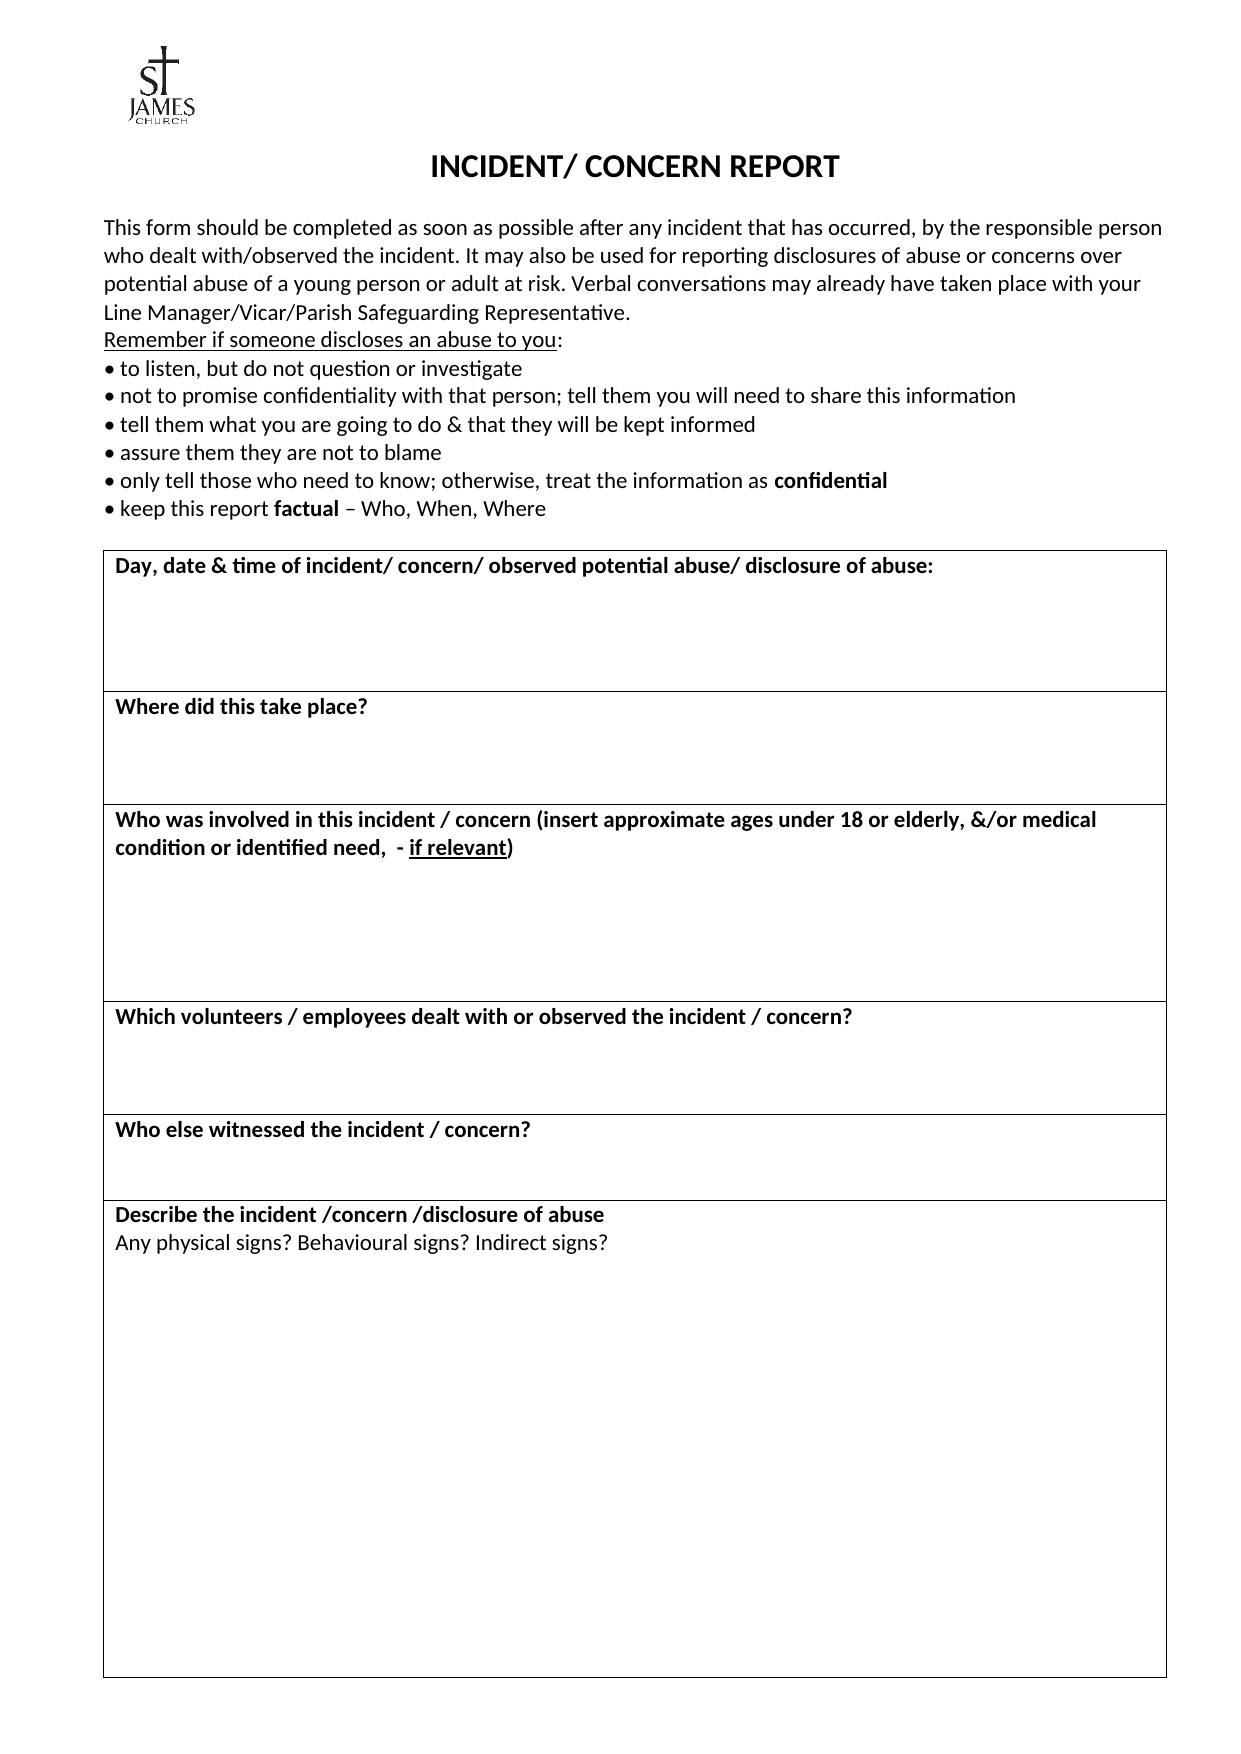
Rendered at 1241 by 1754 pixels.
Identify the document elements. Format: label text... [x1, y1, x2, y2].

text • tell them what you are going to do & that they will be kept informed [103, 410, 1167, 438]
text • only tell those who need to know; otherwise, treat the information as confidential [103, 466, 1167, 494]
table_cell Where did this take place? [104, 692, 1166, 804]
text INCIDENT/ CONCERN REPORT [103, 145, 1167, 186]
picture [103, 29, 219, 145]
text • to listen, but do not question or investigate [103, 354, 1167, 382]
table_header Day, date & time of incident/ concern/ observed potential abuse/ disclosure of abuse: [104, 551, 1166, 691]
table_cell Who else witnessed the incident / concern? [104, 1115, 1166, 1199]
text • assure them they are not to blame [103, 438, 1167, 466]
text Remember if someone discloses an abuse to you: [103, 326, 1167, 354]
text • keep this report factual – Who, When, Where [103, 494, 1167, 522]
table_cell Describe the incident /concern /disclosure of abuse Any physical signs? Behavioural signs? Indirect signs? [104, 1201, 1166, 1677]
table_cell Who was involved in this incident / concern (insert approximate ages under 18 or elderly, &/or medical condition or identified need, - if relevant) [104, 805, 1166, 1001]
text This form should be completed as soon as possible after any incident that has occurred, by the responsible person who dealt with/observed the incident. It may also be used for reporting disclosures of abuse or concerns over potential abuse of a young person or adult at risk. Verbal conversations may already have taken place with your Line Manager/Vicar/Parish Safeguarding Representative. [103, 213, 1167, 326]
table_cell Which volunteers / employees dealt with or observed the incident / concern? [104, 1002, 1166, 1114]
text • not to promise confidentiality with that person; tell them you will need to share this information [103, 382, 1167, 410]
